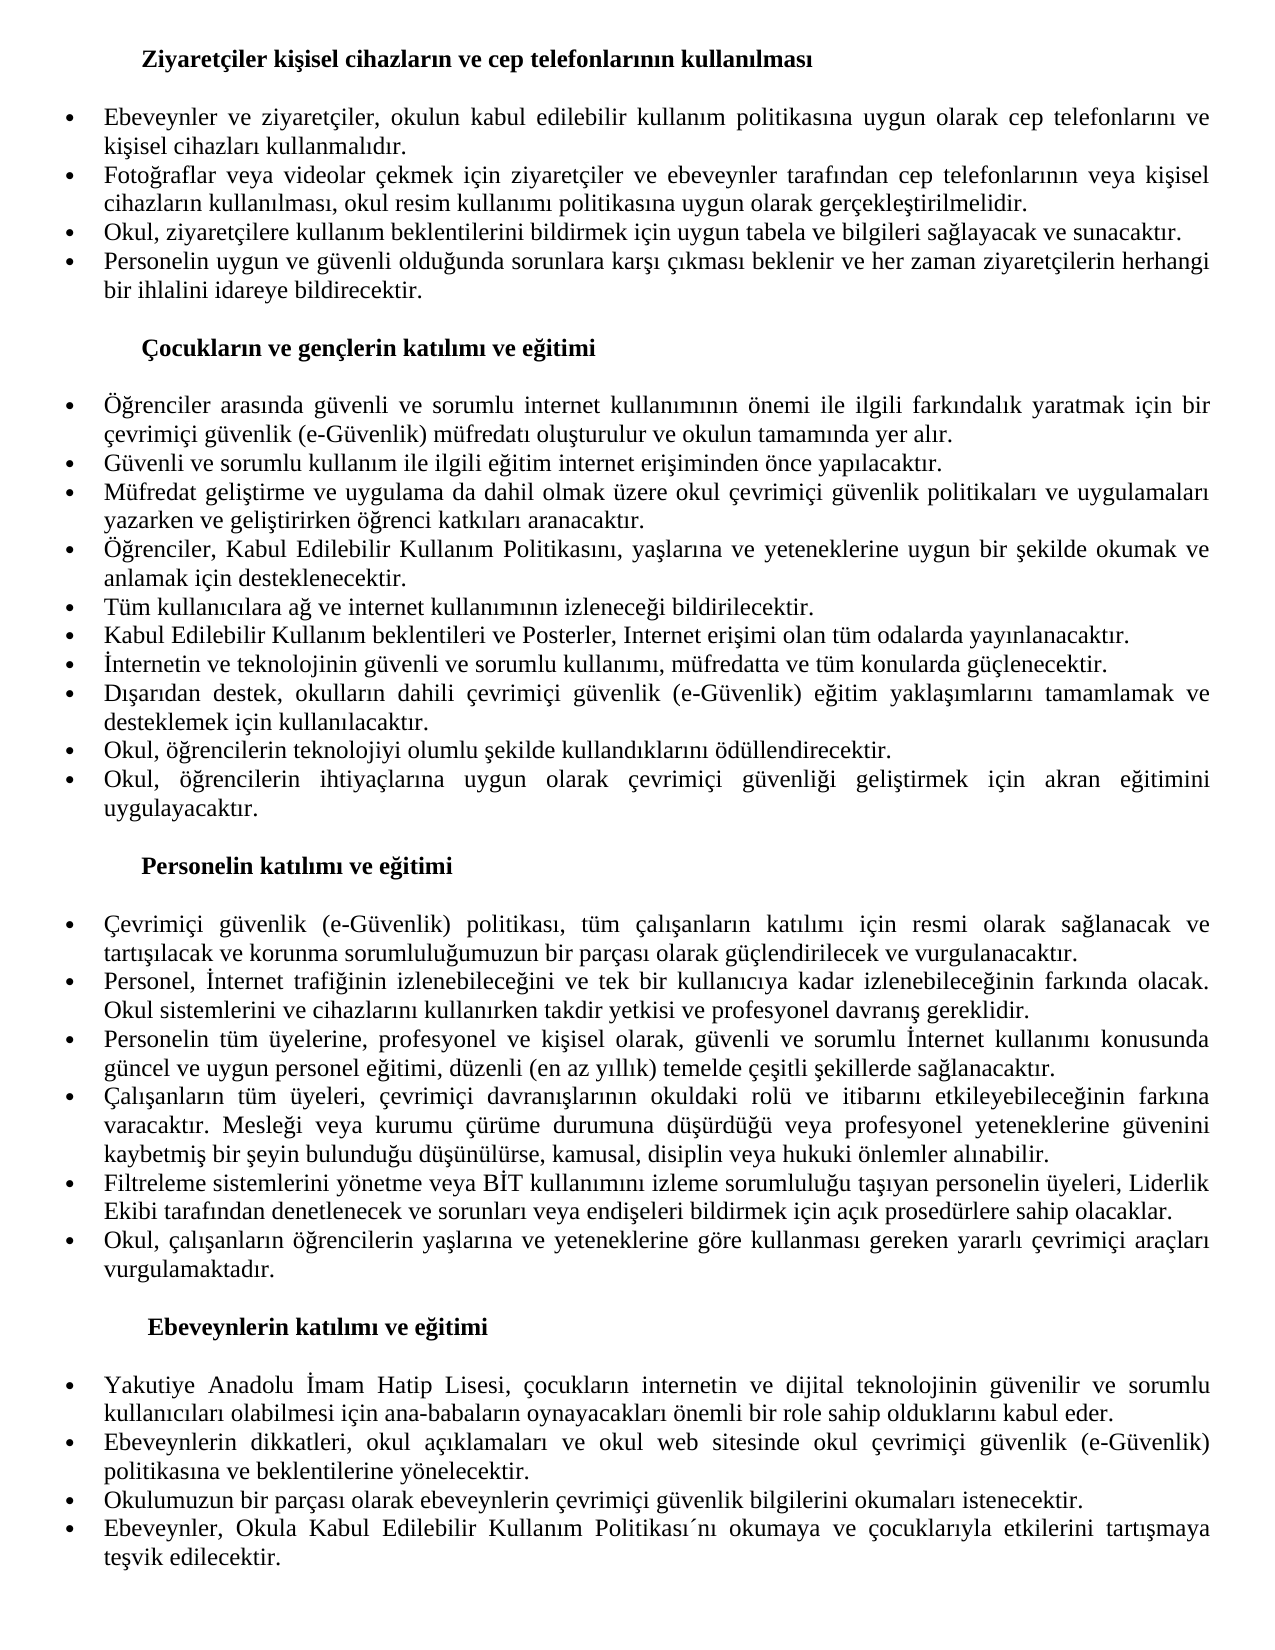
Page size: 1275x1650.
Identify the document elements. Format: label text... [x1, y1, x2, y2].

list Okul, ziyaretçilere kullanım beklentilerini bildirmek için uygun tabela ve bilgileri sağlayacak ve sunacaktır. [66, 217, 1211, 246]
text Ziyaretçiler kişisel cihazların ve cep telefonlarının kullanılması [103, 44, 1211, 73]
list Kabul Edilebilir Kullanım beklentileri ve Posterler, Internet erişimi olan tüm odalarda yayınlanacaktır. [66, 621, 1211, 649]
text Ebeveynlerin katılımı ve eğitimi [103, 1312, 1211, 1341]
list Personelin tüm üyelerine, profesyonel ve kişisel olarak, güvenli ve sorumlu İnternet kullanımı konusunda güncel ve uygun personel eğitimi, düzenli (en az yıllık) temelde çeşitli şekillerde sağlanacaktır. [66, 1024, 1211, 1081]
list Güvenli ve sorumlu kullanım ile ilgili eğitim internet erişiminden önce yapılacaktır. [66, 448, 1211, 477]
list Müfredat geliştirme ve uygulama da dahil olmak üzere okul çevrimiçi güvenlik politikaları ve uygulamaları yazarken ve geliştirirken öğrenci katkıları aranacaktır. [66, 477, 1211, 534]
list Yakutiye Anadolu İmam Hatip Lisesi, çocukların internetin ve dijital teknolojinin güvenilir ve sorumlu kullanıcıları olabilmesi için ana-babaların oynayacakları önemli bir role sahip olduklarını kabul eder. [66, 1370, 1211, 1427]
list Fotoğraflar veya videolar çekmek için ziyaretçiler ve ebeveynler tarafından cep telefonlarının veya kişisel cihazların kullanılması, okul resim kullanımı politikasına uygun olarak gerçekleştirilmelidir. [66, 160, 1211, 217]
list Okulumuzun bir parçası olarak ebeveynlerin çevrimiçi güvenlik bilgilerini okumaları istenecektir. [66, 1485, 1211, 1513]
list Çevrimiçi güvenlik (e-Güvenlik) politikası, tüm çalışanların katılımı için resmi olarak sağlanacak ve tartışılacak ve korunma sorumluluğumuzun bir parçası olarak güçlendirilecek ve vurgulanacaktır. [66, 909, 1211, 966]
list Ebeveynler, Okula Kabul Edilebilir Kullanım Politikası´nı okumaya ve çocuklarıyla etkilerini tartışmaya teşvik edilecektir. [66, 1513, 1211, 1571]
list Okul, öğrencilerin teknolojiyi olumlu şekilde kullandıklarını ödüllendirecektir. [66, 736, 1211, 764]
list Öğrenciler arasında güvenli ve sorumlu internet kullanımının önemi ile ilgili farkındalık yaratmak için bir çevrimiçi güvenlik (e-Güvenlik) müfredatı oluşturulur ve okulun tamamında yer alır. [66, 391, 1211, 448]
list İnternetin ve teknolojinin güvenli ve sorumlu kullanımı, müfredatta ve tüm konularda güçlenecektir. [66, 649, 1211, 678]
list Ebeveynlerin dikkatleri, okul açıklamaları ve okul web sitesinde okul çevrimiçi güvenlik (e-Güvenlik) politikasına ve beklentilerine yönelecektir. [66, 1427, 1211, 1485]
list Filtreleme sistemlerini yönetme veya BİT kullanımını izleme sorumluluğu taşıyan personelin üyeleri, Liderlik Ekibi tarafından denetlenecek ve sorunları veya endişeleri bildirmek için açık prosedürlere sahip olacaklar. [66, 1168, 1211, 1225]
list Dışarıdan destek, okulların dahili çevrimiçi güvenlik (e-Güvenlik) eğitim yaklaşımlarını tamamlamak ve desteklemek için kullanılacaktır. [66, 678, 1211, 736]
list Ebeveynler ve ziyaretçiler, okulun kabul edilebilir kullanım politikasına uygun olarak cep telefonlarını ve kişisel cihazları kullanmalıdır. [66, 102, 1211, 160]
list Çalışanların tüm üyeleri, çevrimiçi davranışlarının okuldaki rolü ve itibarını etkileyebileceğinin farkına varacaktır. Mesleği veya kurumu çürüme durumuna düşürdüğü veya profesyonel yeteneklerine güvenini kaybetmiş bir şeyin bulunduğu düşünülürse, kamusal, disiplin veya hukuki önlemler alınabilir. [66, 1081, 1211, 1168]
list Personelin uygun ve güvenli olduğunda sorunlara karşı çıkması beklenir ve her zaman ziyaretçilerin herhangi bir ihlalini idareye bildirecektir. [66, 246, 1211, 303]
text Çocukların ve gençlerin katılımı ve eğitimi [103, 333, 1211, 361]
list Okul, çalışanların öğrencilerin yaşlarına ve yeteneklerine göre kullanması gereken yararlı çevrimiçi araçları vurgulamaktadır. [66, 1225, 1211, 1283]
text Personelin katılımı ve eğitimi [103, 851, 1211, 880]
list Personel, İnternet trafiğinin izlenebileceğini ve tek bir kullanıcıya kadar izlenebileceğinin farkında olacak. Okul sistemlerini ve cihazlarını kullanırken takdir yetkisi ve profesyonel davranış gereklidir. [66, 966, 1211, 1024]
list Tüm kullanıcılara ağ ve internet kullanımının izleneceği bildirilecektir. [66, 592, 1211, 621]
list Öğrenciler, Kabul Edilebilir Kullanım Politikasını, yaşlarına ve yeteneklerine uygun bir şekilde okumak ve anlamak için desteklenecektir. [66, 534, 1211, 592]
list Okul, öğrencilerin ihtiyaçlarına uygun olarak çevrimiçi güvenliği geliştirmek için akran eğitimini uygulayacaktır. [66, 764, 1211, 822]
